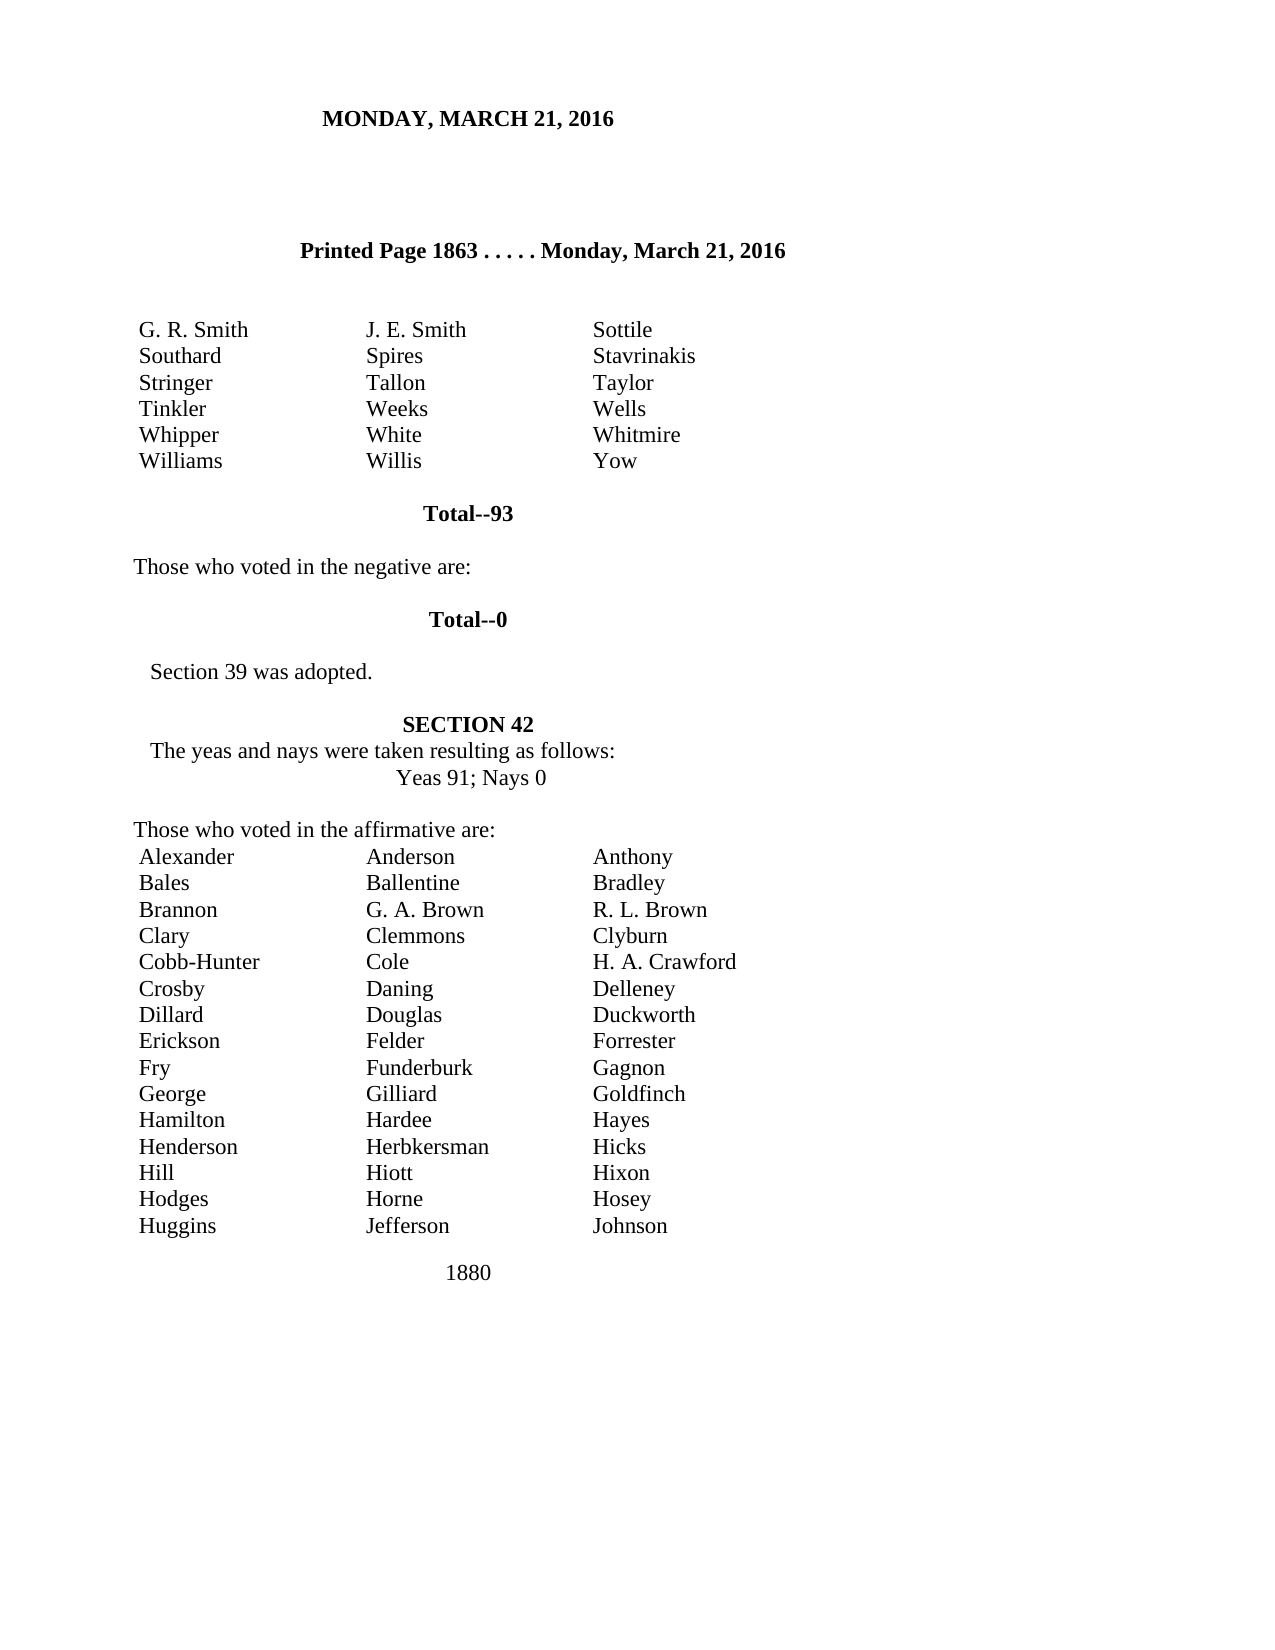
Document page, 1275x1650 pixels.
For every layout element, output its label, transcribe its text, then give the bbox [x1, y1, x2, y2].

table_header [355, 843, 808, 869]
text Printed Page 1863 . . . . . Monday, March 21, 2016 [127, 237, 786, 263]
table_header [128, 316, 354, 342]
text The yeas and nays were taken resulting as follows: [127, 737, 786, 764]
text Those who voted in the negative are: [127, 553, 786, 579]
text SECTION 42 [127, 711, 786, 737]
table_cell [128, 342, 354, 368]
text Total--0 [127, 606, 786, 632]
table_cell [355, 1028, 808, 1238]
text Section 39 was adopted. [127, 658, 786, 685]
text Yeas 91; Nays 0 [127, 764, 786, 790]
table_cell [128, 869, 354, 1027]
text Those who voted in the affirmative are: [127, 817, 786, 843]
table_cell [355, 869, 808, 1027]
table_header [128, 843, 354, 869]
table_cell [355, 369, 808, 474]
text Total--93 [127, 500, 786, 527]
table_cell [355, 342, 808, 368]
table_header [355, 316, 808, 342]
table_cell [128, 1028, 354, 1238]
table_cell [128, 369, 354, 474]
